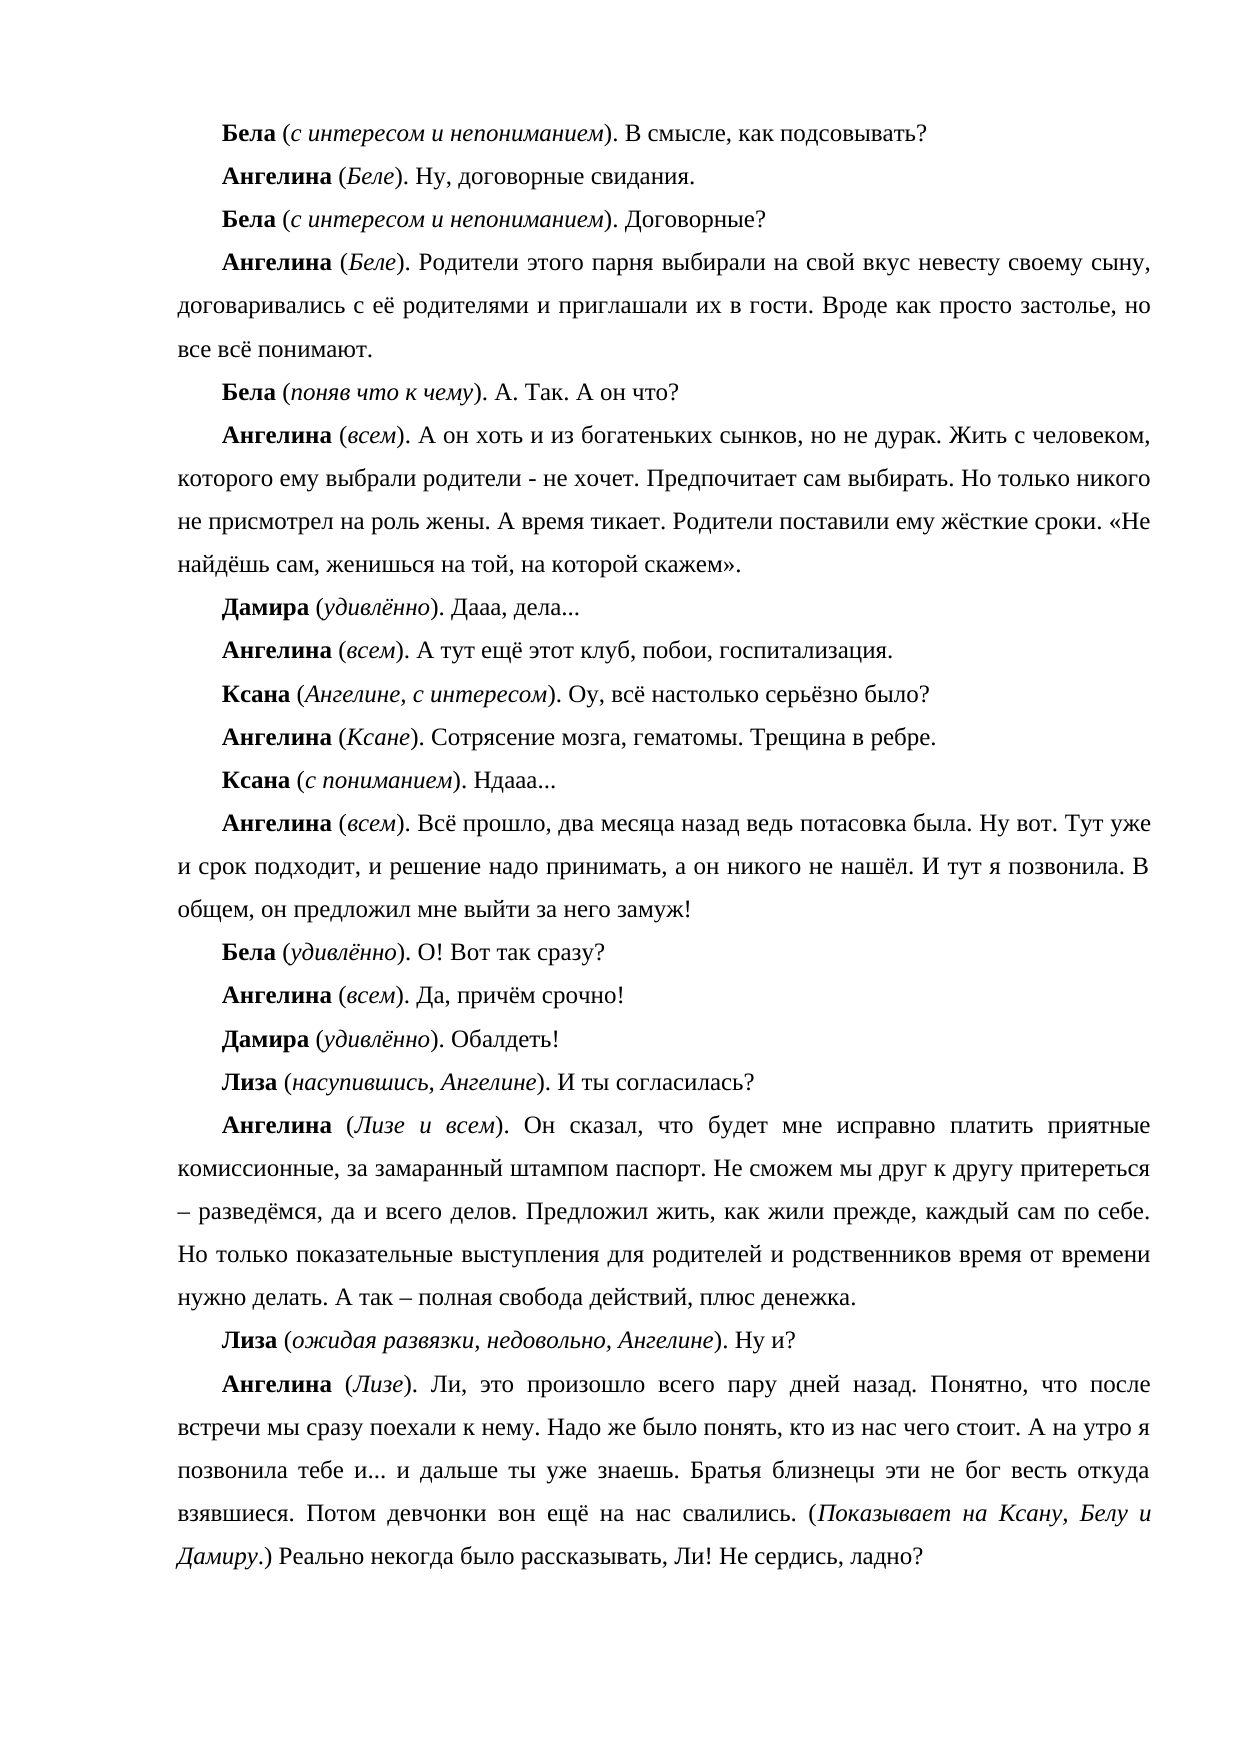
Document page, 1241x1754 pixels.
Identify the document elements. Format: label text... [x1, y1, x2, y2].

text Ангелина (всем). Да, причём срочно! [177, 981, 1152, 1009]
text Ангелина (всем). Всё прошло, два месяца назад ведь потасовка была. Ну вот. Тут уже и срок подходит, и решение надо принимать, а он никого не нашёл. И тут я позвонила. В общем, он предложил мне выйти за него замуж! [177, 808, 1152, 923]
text Ангелина (Ксане). Сотрясение мозга, гематомы. Трещина в ребре. [177, 722, 1152, 751]
text Бела (с интересом и непониманием). Договорные? [177, 204, 1152, 233]
text Ангелина (всем). А тут ещё этот клуб, побои, госпитализация. [177, 636, 1152, 664]
text Ангелина (Беле). Родители этого парня выбирали на свой вкус невесту своему сыну, договаривались с её родителями и приглашали их в гости. Вроде как просто застолье, но все всё понимают. [177, 247, 1152, 362]
text Дамира (удивлённо). Дааа, дела... [177, 592, 1152, 621]
text Ксана (с пониманием). Ндааа... [177, 765, 1152, 794]
text Ангелина (всем). А он хоть и из богатеньких сынков, но не дурак. Жить с человеком, которого ему выбрали родители - не хочет. Предпочитает сам выбирать. Но только никого не присмотрел на роль жены. А время тикает. Родители поставили ему жёсткие сроки. «Не найдёшь сам, женишься на той, на которой скажем». [177, 420, 1152, 578]
text Ангелина (Лизе). Ли, это произошло всего пару дней назад. Понятно, что после встречи мы сразу поехали к нему. Надо же было понять, кто из нас чего стоит. А на утро я позвонила тебе и... и дальше ты уже знаешь. Братья близнецы эти не бог весть откуда взявшиеся. Потом девчонки вон ещё на нас свалились. (Показывает на Ксану, Белу и Дамиру.) Реально некогда было рассказывать, Ли! Не сердись, ладно? [177, 1369, 1152, 1570]
text Бела (удивлённо). О! Вот так сразу? [177, 937, 1152, 966]
text Бела (с интересом и непониманием). В смысле, как подсовывать? [177, 118, 1152, 147]
text Бела (поняв что к чему). А. Так. А он что? [177, 377, 1152, 406]
text Лиза (насупившись, Ангелине). И ты согласилась? [177, 1067, 1152, 1096]
text Ангелина (Беле). Ну, договорные свидания. [177, 161, 1152, 190]
text Лиза (ожидая развязки, недовольно, Ангелине). Ну и? [177, 1326, 1152, 1354]
text Дамира (удивлённо). Обалдеть! [177, 1024, 1152, 1052]
text Ксана (Ангелине, с интересом). Оу, всё настолько серьёзно было? [177, 679, 1152, 707]
text Ангелина (Лизе и всем). Он сказал, что будет мне исправно платить приятные комиссионные, за замаранный штампом паспорт. Не сможем мы друг к другу притереться – разведёмся, да и всего делов. Предложил жить, как жили прежде, каждый сам по себе. Но только показательные выступления для родителей и родственников время от времени нужно делать. А так – полная свобода действий, плюс денежка. [177, 1110, 1152, 1311]
